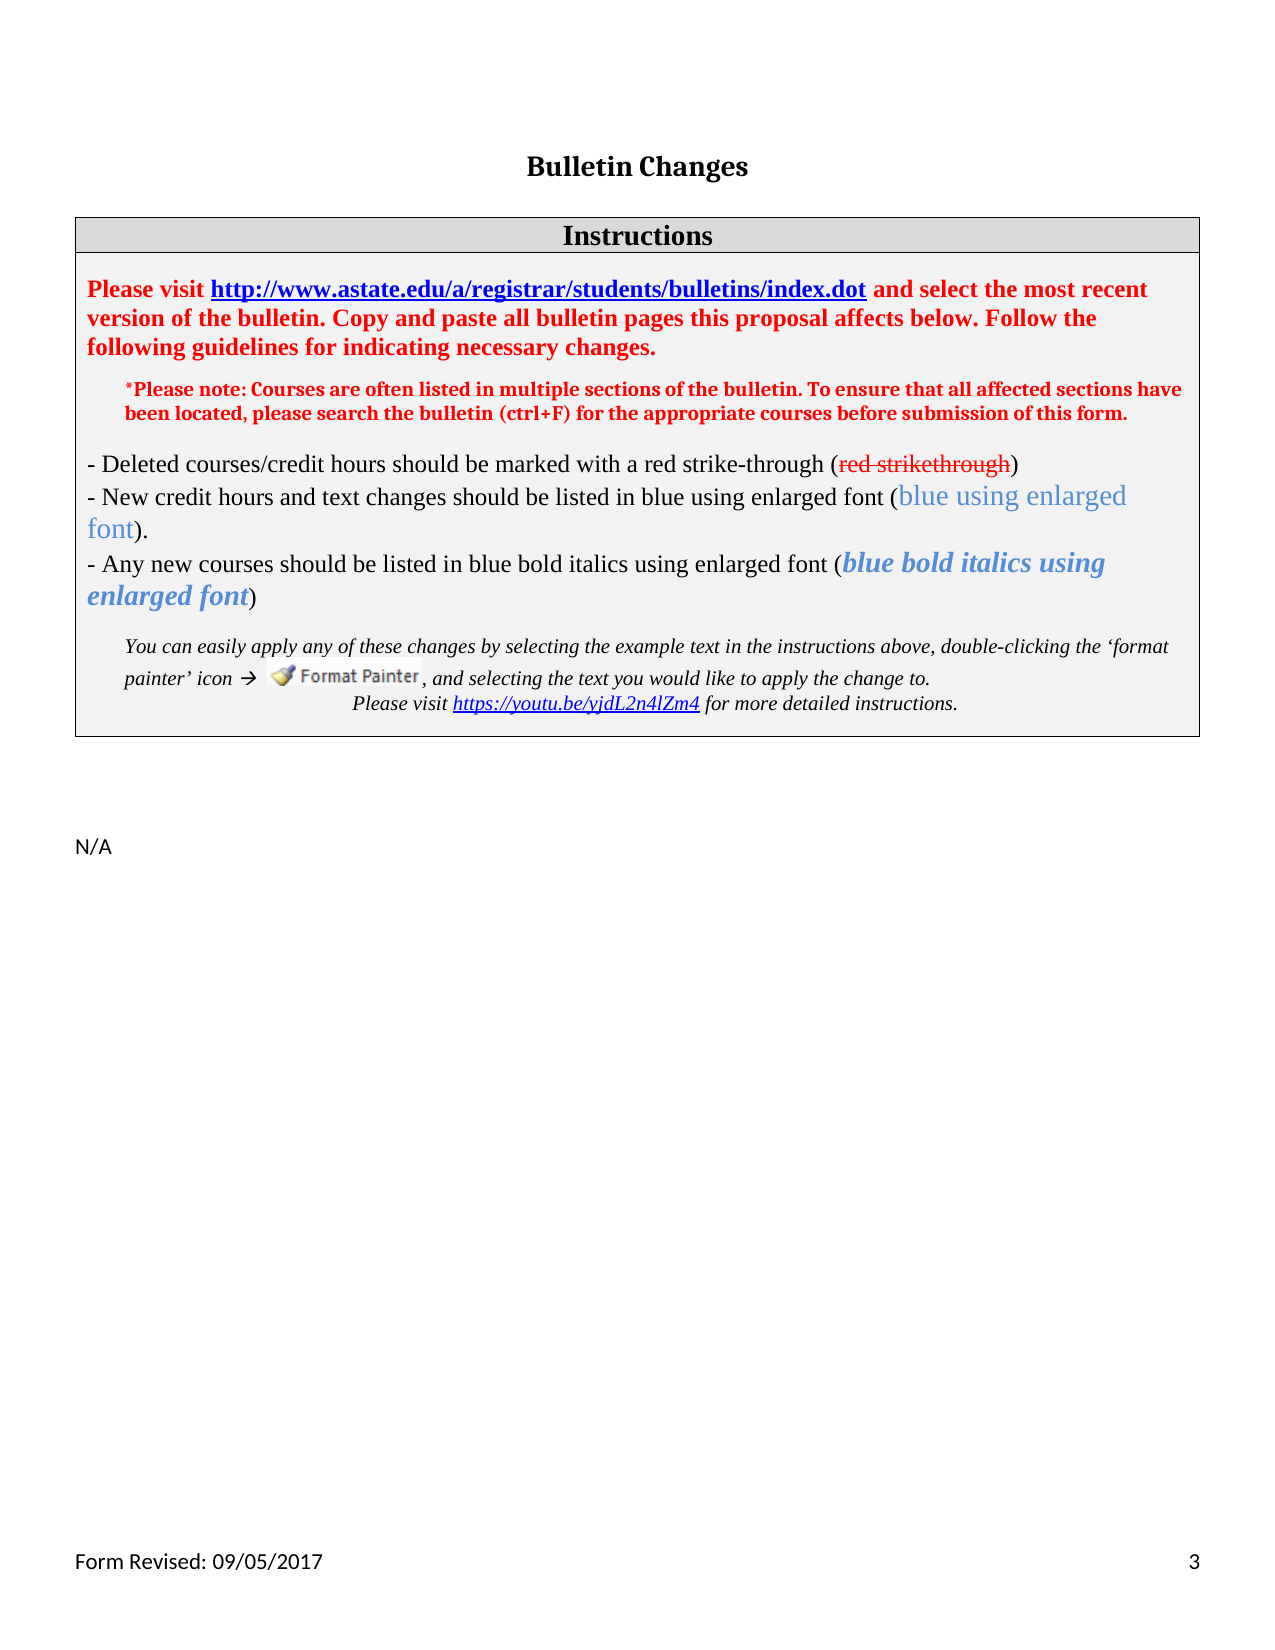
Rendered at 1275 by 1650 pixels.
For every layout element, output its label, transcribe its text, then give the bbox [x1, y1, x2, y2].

text Bulletin Changes [75, 150, 1200, 183]
table_header Instructions [76, 218, 1199, 252]
table_cell Please visit http://www.astate.edu/a/registrar/students/bulletins/index.dot and select the most recent version of the bulletin. Copy and paste all bulletin pages this proposal affects below. Follow the following guidelines for indicating necessary changes. *Please note: Courses are often listed in multiple sections of the bulletin. To ensure that all affected sections have been located, please search the bulletin (ctrl+F) for the appropriate courses before submission of this form. - Deleted courses/credit hours should be marked with a red strike-through (red strikethrough) - New credit hours and text changes should be listed in blue using enlarged font (blue using enlarged font). - Any new courses should be listed in blue bold italics using enlarged font (blue bold italics using enlarged font) You can easily apply any of these changes by selecting the example text in the instructions above, double-clicking the ‘format painter’ icon , and selecting the text you would like to apply the change to. Please visit https://youtu.be/yjdL2n4lZm4 for more detailed instructions. [76, 253, 1199, 736]
picture [266, 657, 422, 686]
